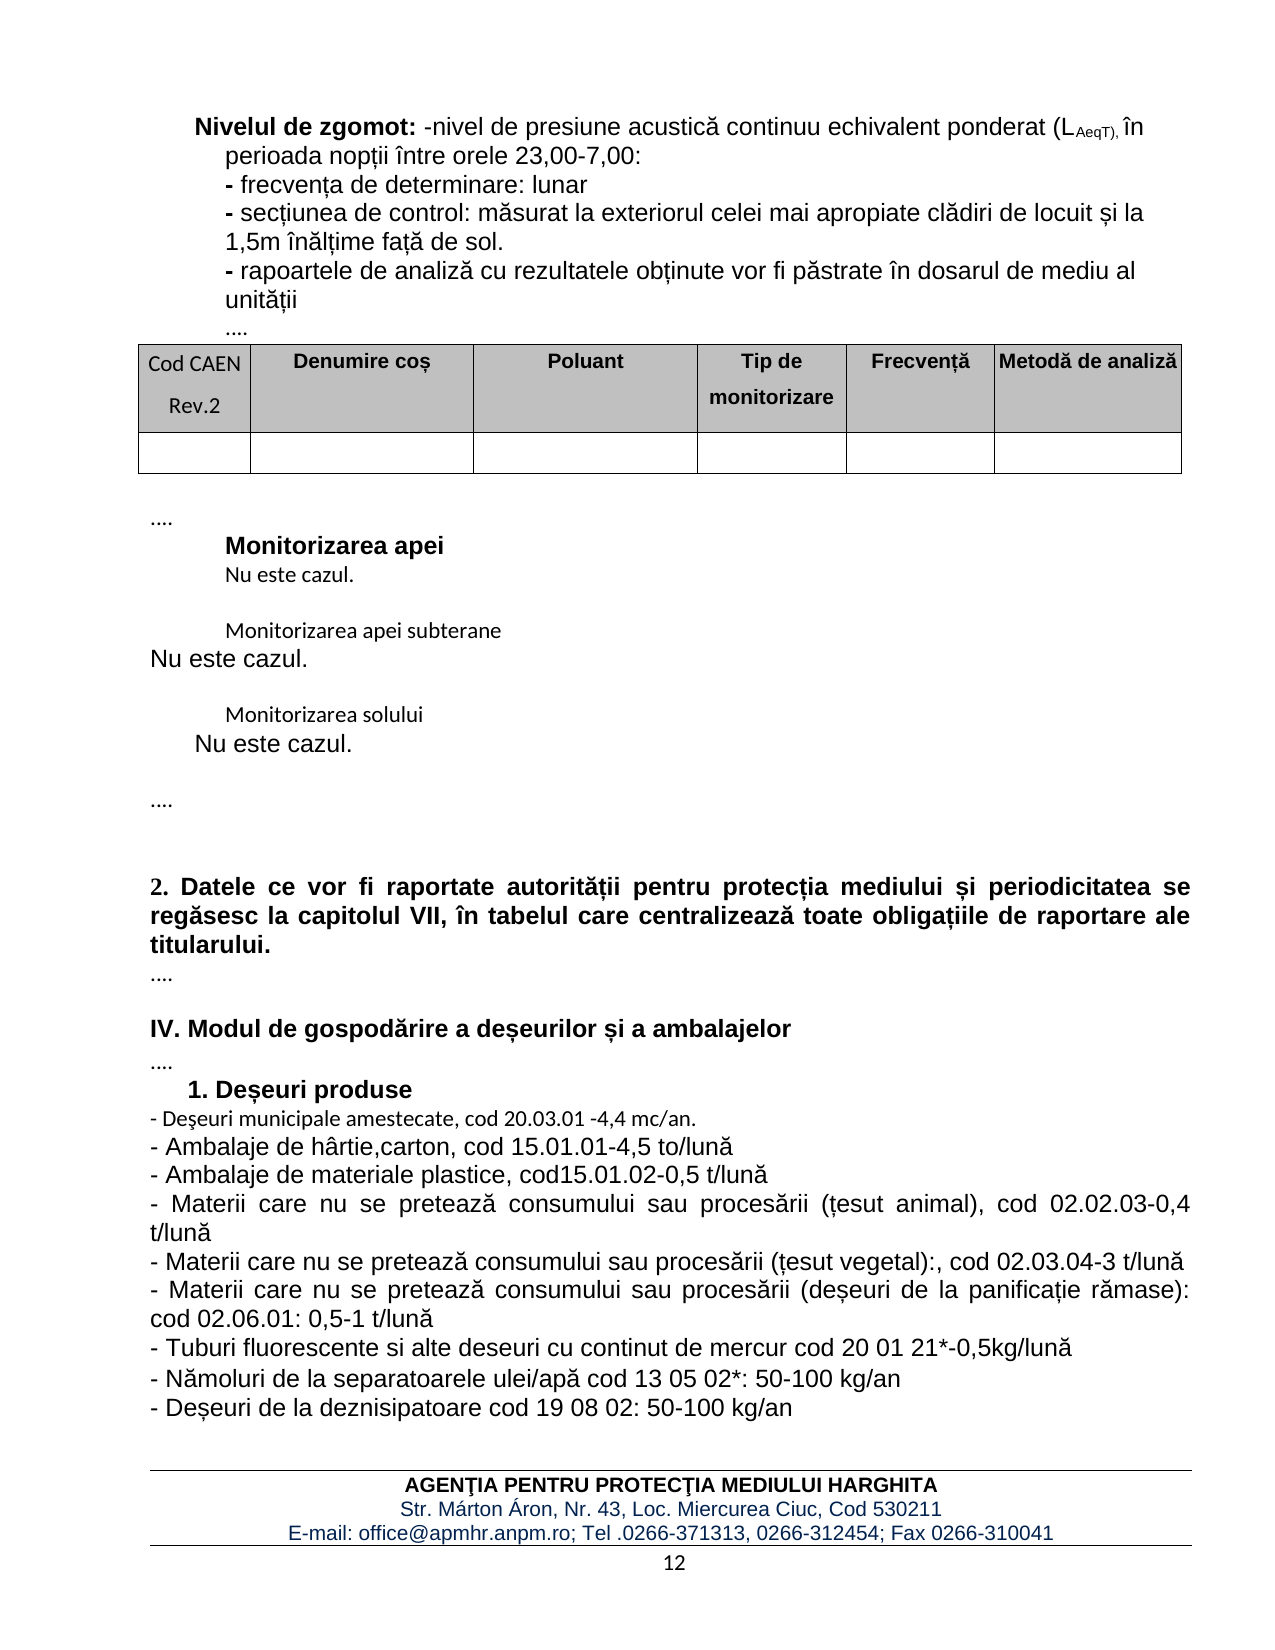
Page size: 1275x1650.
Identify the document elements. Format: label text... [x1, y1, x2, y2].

text Nivelul de zgomot: -nivel de presiune acustică continuu echivalent ponderat (LAeqT), în perioada nopții între orele 23,00-7,00: [194, 112, 1192, 170]
subtitle 2. Datele ce vor fi raportate autorității pentru protecția mediului și periodicitatea se regăsesc la capitolul VII, în tabelul care centralizează toate obligațiile de raportare ale titularului. [150, 872, 1192, 959]
subtitle IV. Modul de gospodărire a deșeurilor și a ambalajelor [150, 1014, 1192, 1043]
text - secțiunea de control: măsurat la exteriorul celei mai apropiate clădiri de locuit și la 1,5m înălțime față de sol. [194, 198, 1192, 256]
subtitle 1. Deșeuri produse [187, 1075, 1192, 1104]
text Monitorizarea apei [225, 531, 1192, 560]
text - rapoartele de analiză cu rezultatele obținute vor fi păstrate în dosarul de mediu al unității [194, 256, 1192, 313]
text - frecvența de determinare: lunar [194, 170, 1192, 198]
